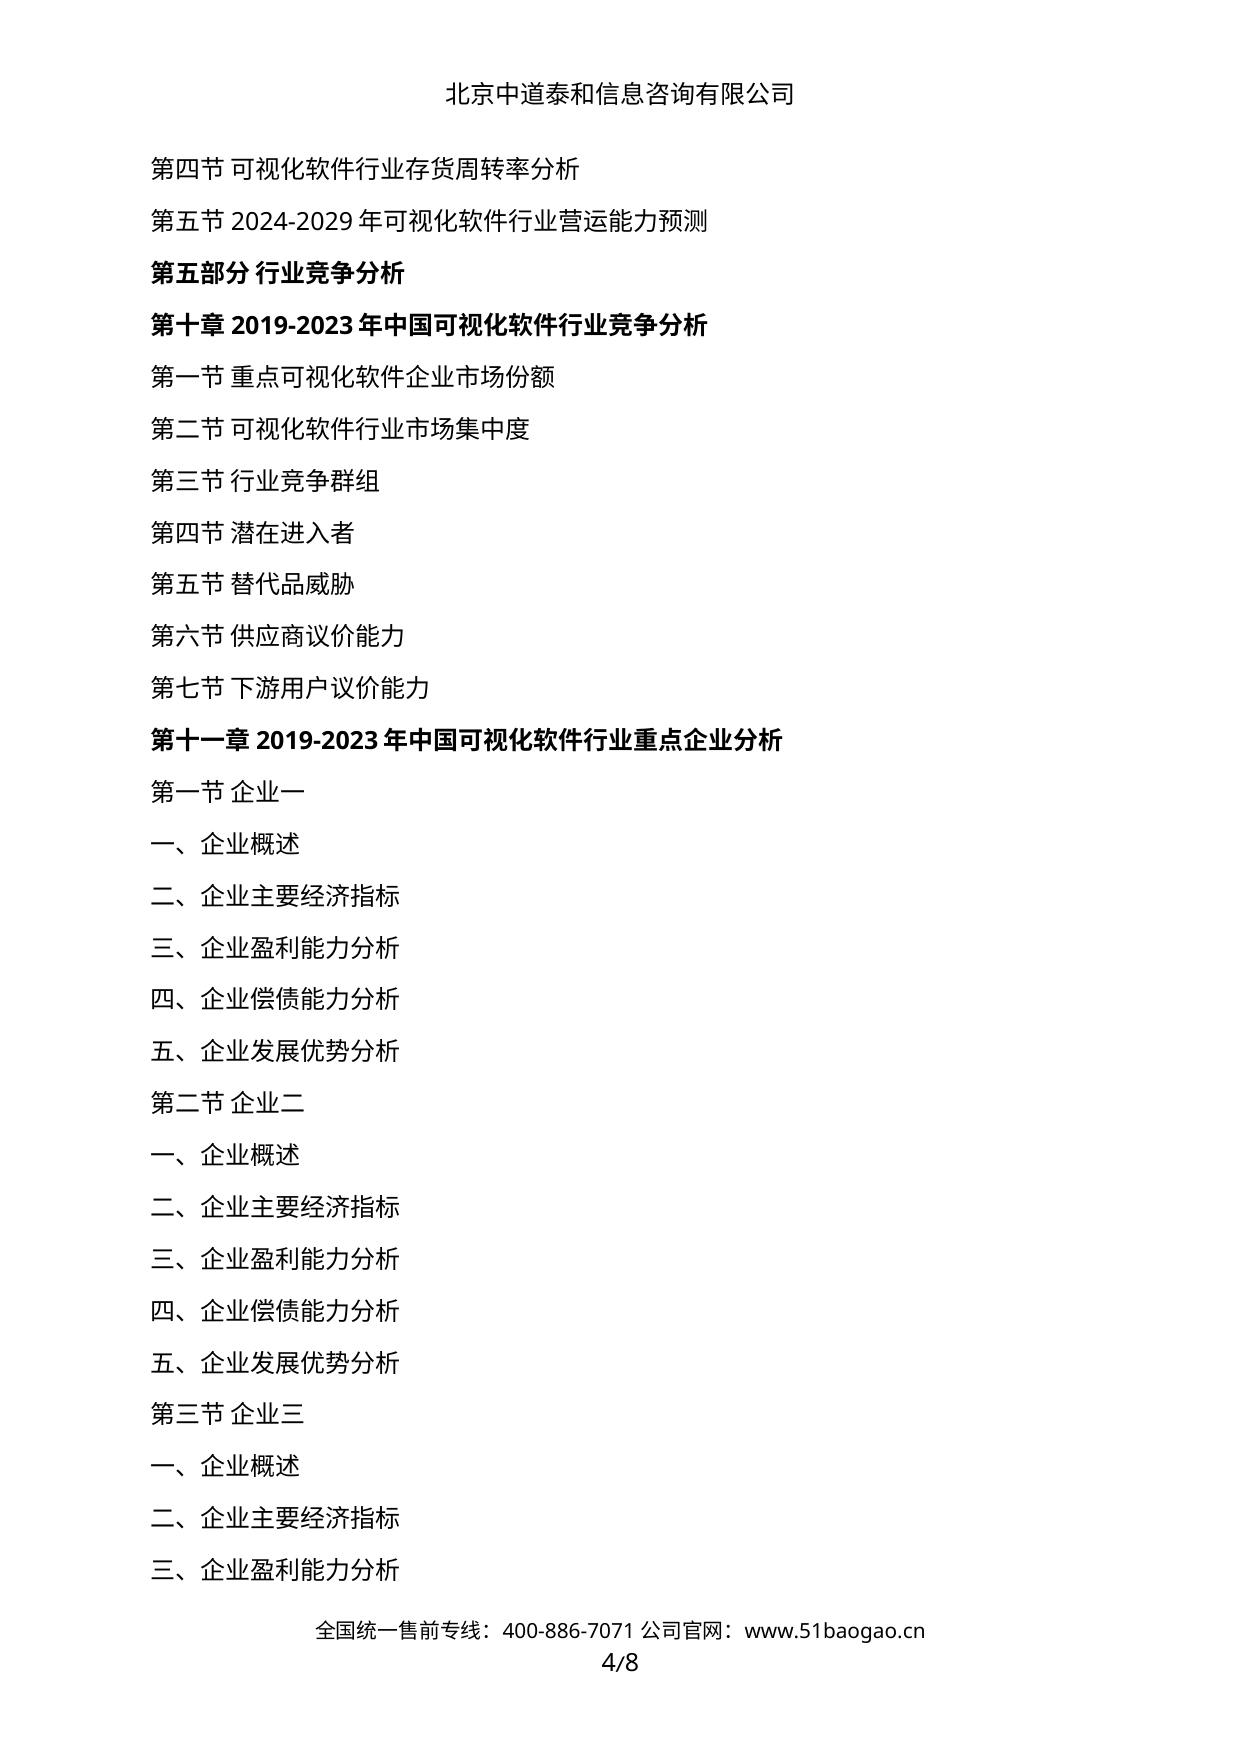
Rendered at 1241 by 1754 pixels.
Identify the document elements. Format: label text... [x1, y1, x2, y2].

text 二、企业主要经济指标 [150, 1187, 1090, 1224]
text 二、企业主要经济指标 [150, 1499, 1090, 1535]
text 第二节 企业二 [150, 1084, 1090, 1120]
text 三、企业盈利能力分析 [150, 1239, 1090, 1276]
text 第十章 2019-2023年中国可视化软件行业竞争分析 [150, 306, 1090, 342]
text 第六节 供应商议价能力 [150, 617, 1090, 653]
text 第五节 2024-2029年可视化软件行业营运能力预测 [150, 202, 1090, 238]
text 第七节 下游用户议价能力 [150, 669, 1090, 705]
text 一、企业概述 [150, 1447, 1090, 1483]
text 第四节 可视化软件行业存货周转率分析 [150, 150, 1090, 186]
text 第三节 企业三 [150, 1395, 1090, 1431]
text 第五节 替代品威胁 [150, 565, 1090, 601]
text 第五部分 行业竞争分析 [150, 254, 1090, 290]
text 四、企业偿债能力分析 [150, 1291, 1090, 1327]
text 第三节 行业竞争群组 [150, 461, 1090, 497]
text 三、企业盈利能力分析 [150, 928, 1090, 964]
text 五、企业发展优势分析 [150, 1343, 1090, 1379]
text 一、企业概述 [150, 824, 1090, 861]
text 第四节 潜在进入者 [150, 513, 1090, 549]
text 二、企业主要经济指标 [150, 876, 1090, 912]
text 一、企业概述 [150, 1136, 1090, 1172]
text 五、企业发展优势分析 [150, 1032, 1090, 1068]
text 第十一章 2019-2023年中国可视化软件行业重点企业分析 [150, 721, 1090, 757]
text 第二节 可视化软件行业市场集中度 [150, 409, 1090, 446]
text 三、企业盈利能力分析 [150, 1551, 1090, 1587]
text 第一节 企业一 [150, 772, 1090, 809]
text 第一节 重点可视化软件企业市场份额 [150, 357, 1090, 394]
text 四、企业偿债能力分析 [150, 980, 1090, 1016]
